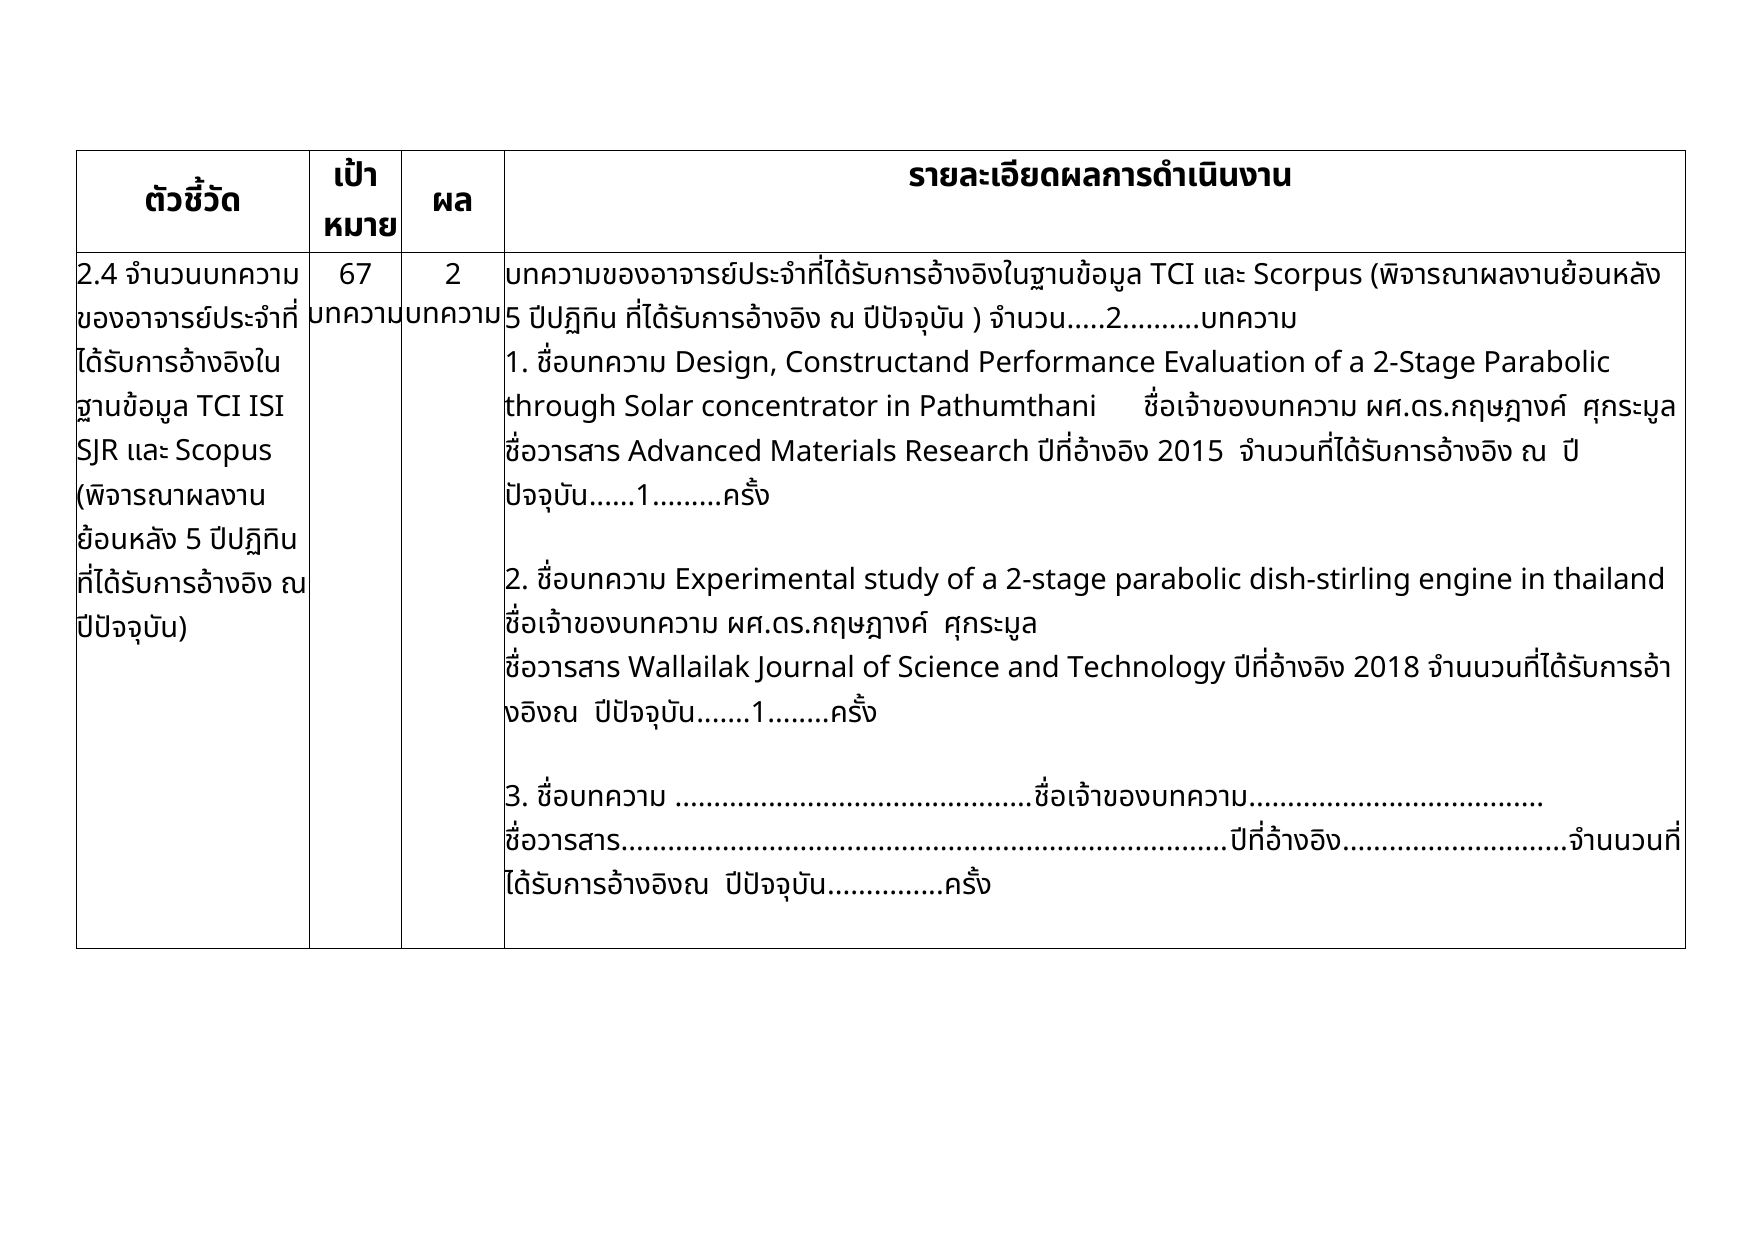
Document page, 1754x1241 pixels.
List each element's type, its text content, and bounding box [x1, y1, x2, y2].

table_header ตัวชี้วัด [77, 151, 309, 252]
table_cell 67 บทความ [310, 253, 401, 947]
table_header เป้าหมาย [310, 151, 401, 252]
table_cell บทความของอาจารย์ประจำที่ได้รับการอ้างอิงในฐานข้อมูล TCI และ Scorpus (พิจารณาผลงานย้อนหลัง 5 ปีปฏิทิน ที่ได้รับการอ้างอิง ณ ปีปัจจุบัน ) จำนวน.....2..........บทความ 1. ชื่อบทความ Design, Constructand Performance Evaluation of a 2-Stage Parabolic through Solar concentrator in Pathumthani ชื่อเจ้าของบทความ ผศ.ดร.กฤษฎางค์ ศุกระมูล ชื่อวารสาร Advanced Materials Research ปีที่อ้างอิง 2015 จำนวนที่ได้รับการอ้างอิง ณ ปีปัจจุบัน......1.........ครั้ง 2. ชื่อบทความ Experimental study of a 2-stage parabolic dish-stirling engine in thailand ชื่อเจ้าของบทความ ผศ.ดร.กฤษฎางค์ ศุกระมูล ชื่อวารสาร Wallailak Journal of Science and Technology ปีที่อ้างอิง 2018 จำนนวนที่ได้รับการอ้างอิงณ ปีปัจจุบัน.......1........ครั้ง 3. ชื่อบทความ ..............................................ชื่อเจ้าของบทความ...................................... ชื่อวารสาร..............................................................................ปีที่อ้างอิง.............................จำนนวนที่ได้รับการอ้างอิงณ ปีปัจจุบัน...............ครั้ง [505, 253, 1685, 947]
table_cell 2 บทความ [402, 253, 504, 947]
table_cell 2.4 จำนวนบทความของอาจารย์ประจำที่ได้รับการอ้างอิงในฐานข้อมูล TCI ISI SJR และScopus (พิจารณาผลงานย้อนหลัง 5 ปีปฏิทิน ที่ได้รับการอ้างอิง ณ ปีปัจจุบัน) [77, 253, 309, 947]
table_header รายละเอียดผลการดำเนินงาน [505, 151, 1685, 252]
table_header ผล [402, 151, 504, 252]
